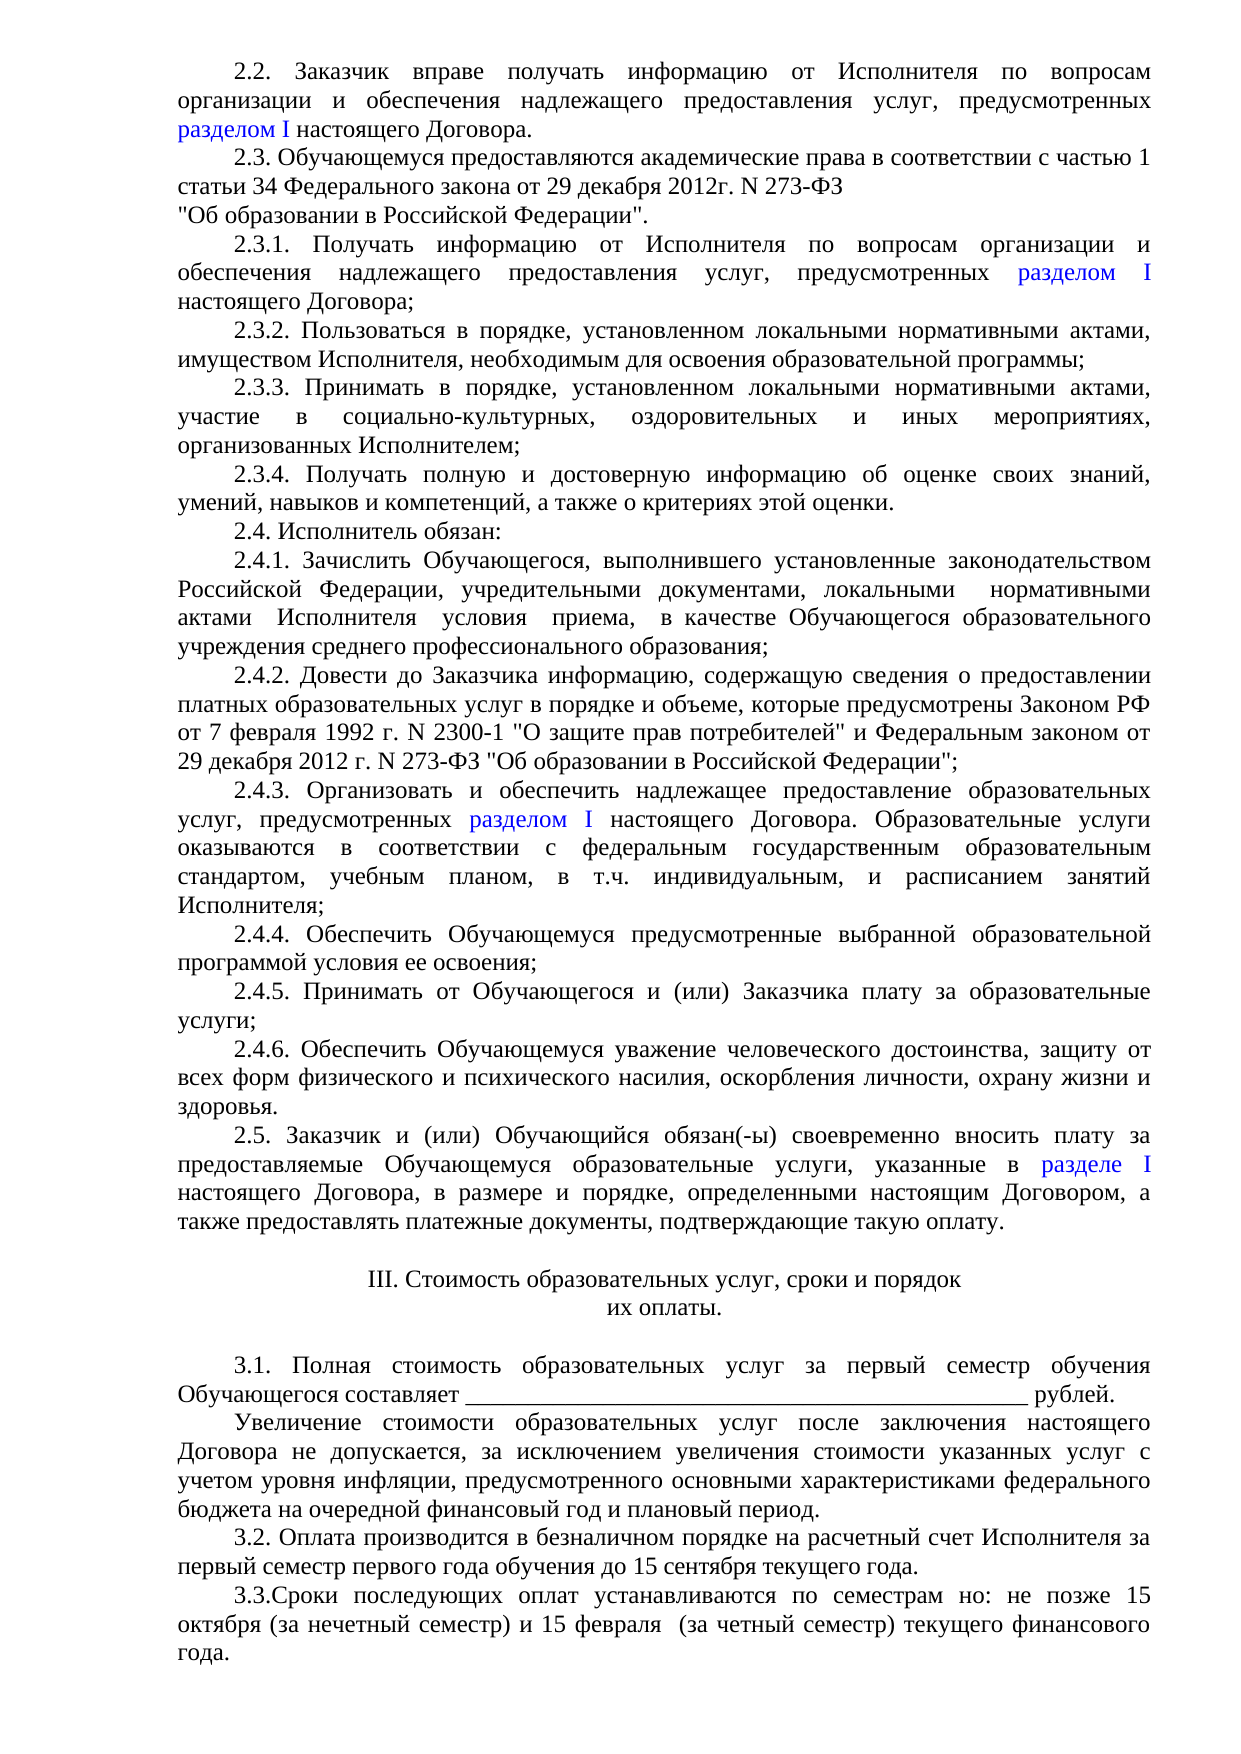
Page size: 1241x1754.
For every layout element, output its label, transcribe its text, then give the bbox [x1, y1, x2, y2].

text "Об образовании в Российской Федерации". [177, 200, 1152, 229]
text 2.5. Заказчик и (или) Обучающийся обязан(-ы) своевременно вносить плату за предоставляемые Обучающемуся образовательные услуги, указанные в разделе I настоящего Договора, в размере и порядке, определенными настоящим Договором, а также предоставлять платежные документы, подтверждающие такую оплату. [177, 1120, 1152, 1235]
text 2.4.2. Довести до Заказчика информацию, содержащую сведения о предоставлении платных образовательных услуг в порядке и объеме, которые предусмотрены Законом РФ от 7 февраля . N 2300-1 "О защите прав потребителей" и Федеральным законом от 29 декабря . N 273-ФЗ "Об образовании в Российской Федерации"; [177, 660, 1152, 775]
text 2.4.3. Организовать и обеспечить надлежащее предоставление образовательных услуг, предусмотренных разделом I настоящего Договора. Образовательные услуги оказываются в соответствии с федеральным государственным образовательным стандартом, учебным планом, в т.ч. индивидуальным, и расписанием занятий Исполнителя; [177, 775, 1152, 919]
text 3.1. Полная стоимость образовательных услуг за первый семестр обучения Обучающегося составляет _____________________________________________ рублей. [177, 1350, 1152, 1407]
text 2.3.4. Получать полную и достоверную информацию об оценке своих знаний, умений, навыков и компетенций, а также о критериях этой оценки. [177, 459, 1152, 516]
text 2.3.2. Пользоваться в порядке, установленном локальными нормативными актами, имуществом Исполнителя, необходимым для освоения образовательной программы; [177, 315, 1152, 372]
text 2.2. Заказчик вправе получать информацию от Исполнителя по вопросам организации и обеспечения надлежащего предоставления услуг, предусмотренных разделом I настоящего Договора. [177, 56, 1152, 142]
text 2.3.1. Получать информацию от Исполнителя по вопросам организации и обеспечения надлежащего предоставления услуг, предусмотренных разделом I настоящего Договора; [177, 229, 1152, 315]
text 3.2. Оплата производится в безналичном порядке на расчетный счет Исполнителя за первый семестр первого года обучения до 15 сентября текущего года. [177, 1522, 1152, 1580]
text 2.3.3. Принимать в порядке, установленном локальными нормативными актами, участие в социально-культурных, оздоровительных и иных мероприятиях, организованных Исполнителем; [177, 372, 1152, 459]
text 2.4. Исполнитель обязан: [177, 516, 1152, 545]
text III. Стоимость образовательных услуг, сроки и порядок [177, 1264, 1152, 1292]
text 2.4.6. Обеспечить Обучающемуся уважение человеческого достоинства, защиту от всех форм физического и психического насилия, оскорбления личности, охрану жизни и здоровья. [177, 1034, 1152, 1120]
text 2.3. Обучающемуся предоставляются академические права в соответствии с частью 1 статьи 34 Федерального закона от 29 декабря 2012г. N 273-ФЗ [177, 142, 1152, 200]
text 2.4.1. Зачислить Обучающегося, выполнившего установленные законодательством Российской Федерации, учредительными документами, локальными нормативными актами Исполнителя условия приема, в качестве Обучающегося образовательного учреждения среднего профессионального образования; [177, 545, 1152, 660]
text 2.4.5. Принимать от Обучающегося и (или) Заказчика плату за образовательные услуги; [177, 976, 1152, 1034]
text 2.4.4. Обеспечить Обучающемуся предусмотренные выбранной образовательной программой условия ее освоения; [177, 919, 1152, 976]
text Увеличение стоимости образовательных услуг после заключения настоящего Договора не допускается, за исключением увеличения стоимости указанных услуг с учетом уровня инфляции, предусмотренного основными характеристиками федерального бюджета на очередной финансовый год и плановый период. [177, 1407, 1152, 1522]
text их оплаты. [177, 1292, 1152, 1321]
text 3.3.Сроки последующих оплат устанавливаются по семестрам но: не позже 15 октября (за нечетный семестр) и 15 февраля (за четный семестр) текущего финансового года. [177, 1580, 1152, 1666]
